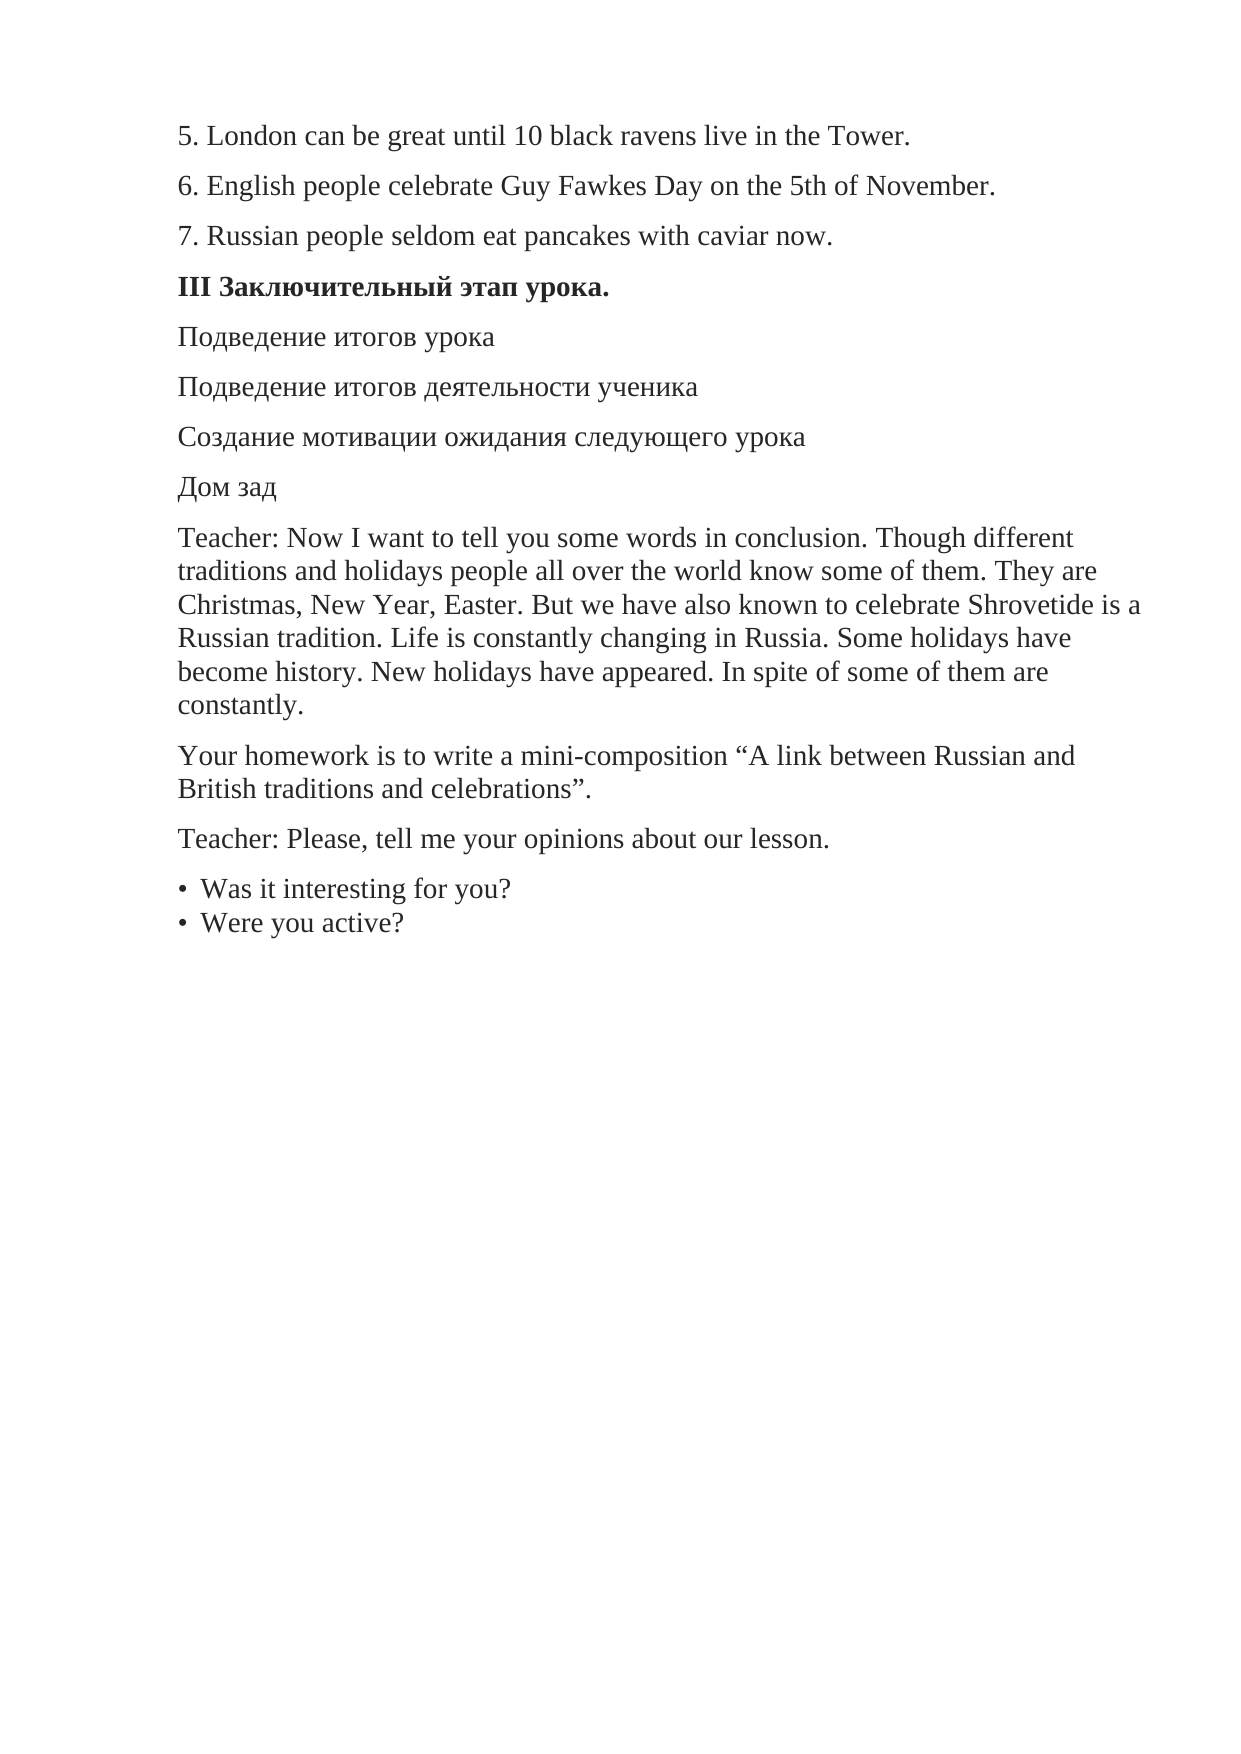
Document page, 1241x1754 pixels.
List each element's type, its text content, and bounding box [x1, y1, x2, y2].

text Дом зад [177, 469, 1152, 503]
text 5. London can be great until 10 black ravens live in the Tower. [177, 118, 1152, 152]
list Was it interesting for you? [177, 872, 1152, 905]
text Создание мотивации ожидания следующего урока [177, 419, 1152, 453]
text 7. Russian people seldom eat pancakes with caviar now. [177, 218, 1152, 252]
text III Заключительный этап урока. [177, 269, 1152, 302]
list Were you active? [177, 905, 1152, 939]
text Your homework is to write a mini-composition “A link between Russian and British traditions and celebrations”. [177, 738, 1152, 805]
text Teacher: Now I want to tell you some words in conclusion. Though different traditions and holidays people all over the world know some of them. They are Christmas, New Year, Easter. But we have also known to celebrate Shrovetide is a Russian tradition. Life is constantly changing in Russia. Some holidays have become history. New holidays have appeared. In spite of some of them are constantly. [177, 520, 1152, 721]
text 6. English people celebrate Guy Fawkes Day on the 5th of November. [177, 168, 1152, 202]
text Teacher: Please, tell me your opinions about our lesson. [177, 821, 1152, 855]
text Подведение итогов урока [177, 319, 1152, 352]
text Подведение итогов деятельности ученика [177, 369, 1152, 403]
